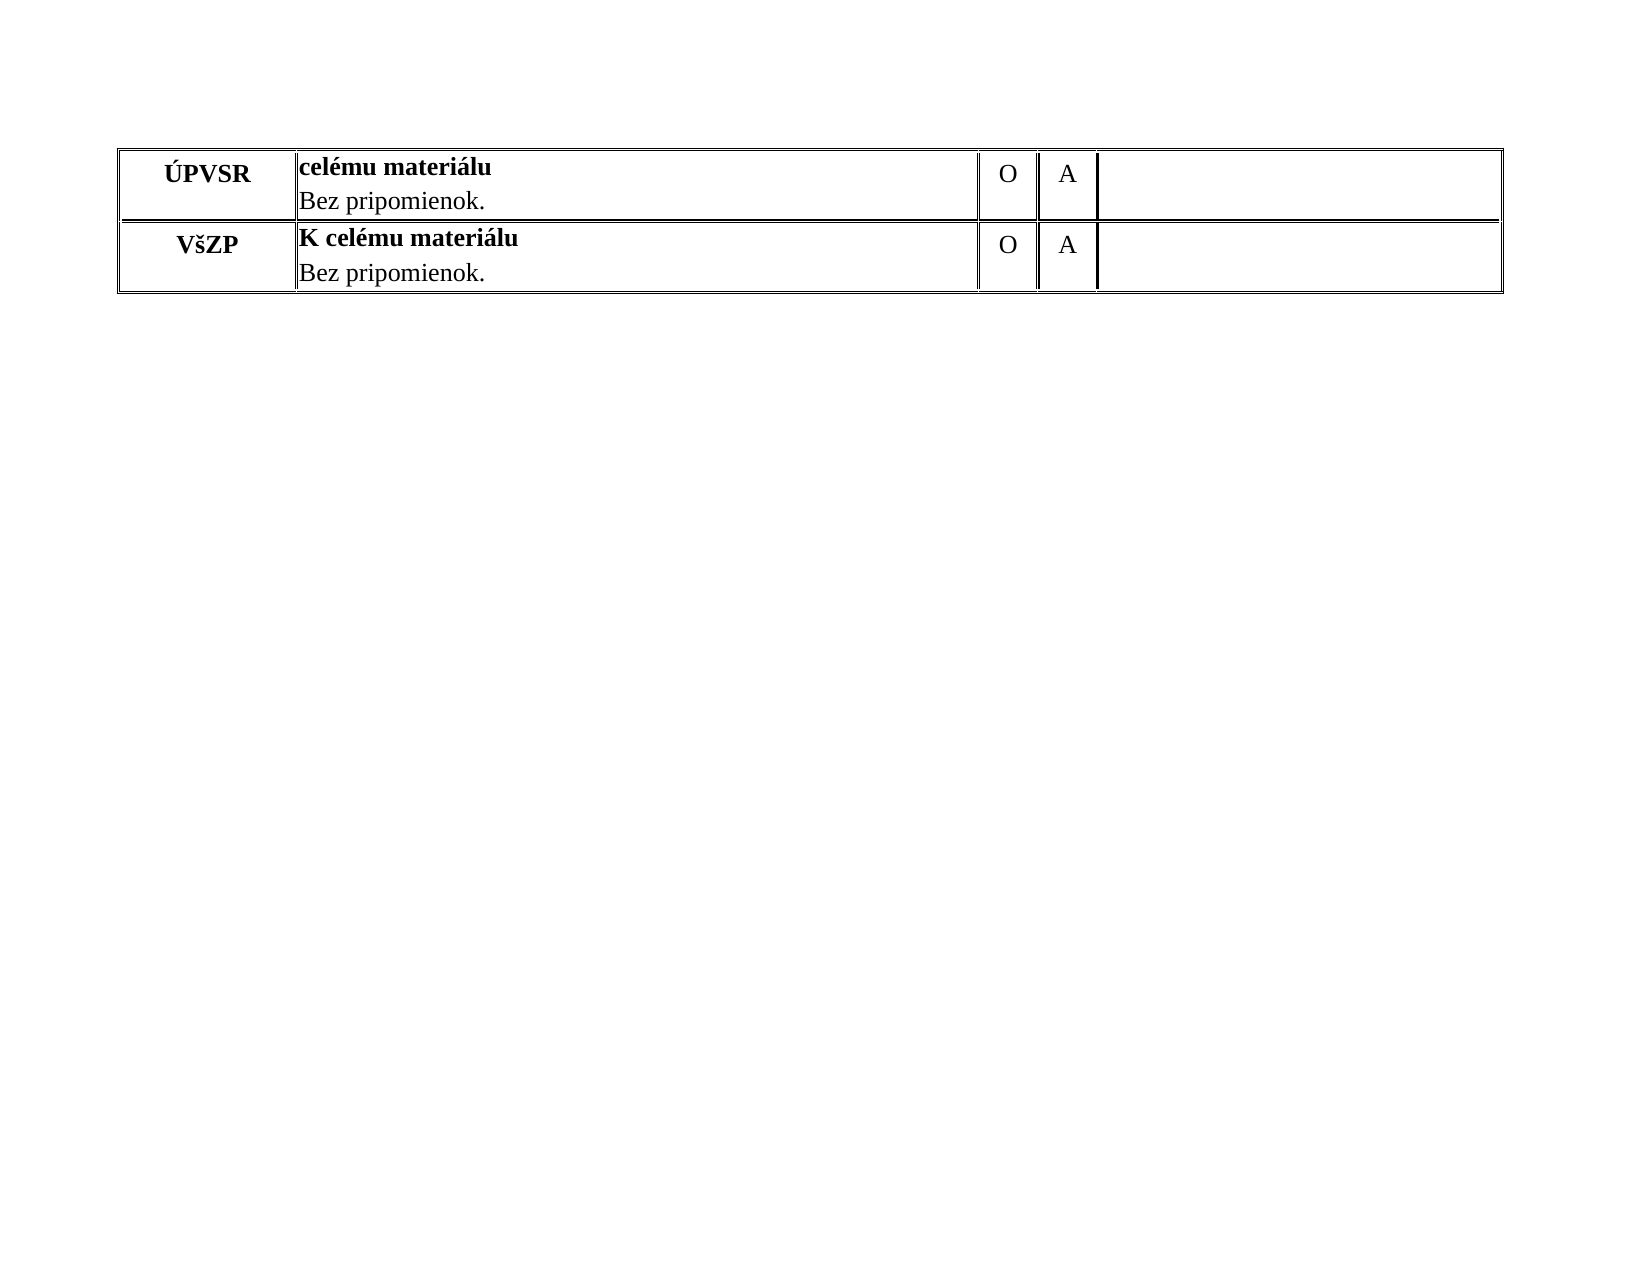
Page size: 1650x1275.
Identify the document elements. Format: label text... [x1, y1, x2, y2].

table_cell A [1038, 149, 1097, 219]
table_cell VšZP [120, 219, 296, 291]
table_cell O [979, 219, 1038, 291]
table_cell K celému materiálu Bez pripomienok. [296, 223, 978, 291]
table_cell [296, 151, 978, 219]
table_cell O [979, 149, 1038, 219]
table_cell A [1038, 223, 1097, 291]
table_cell [1097, 151, 1501, 219]
table_cell [1097, 219, 1501, 291]
table_cell ÚPVSR [120, 151, 296, 219]
